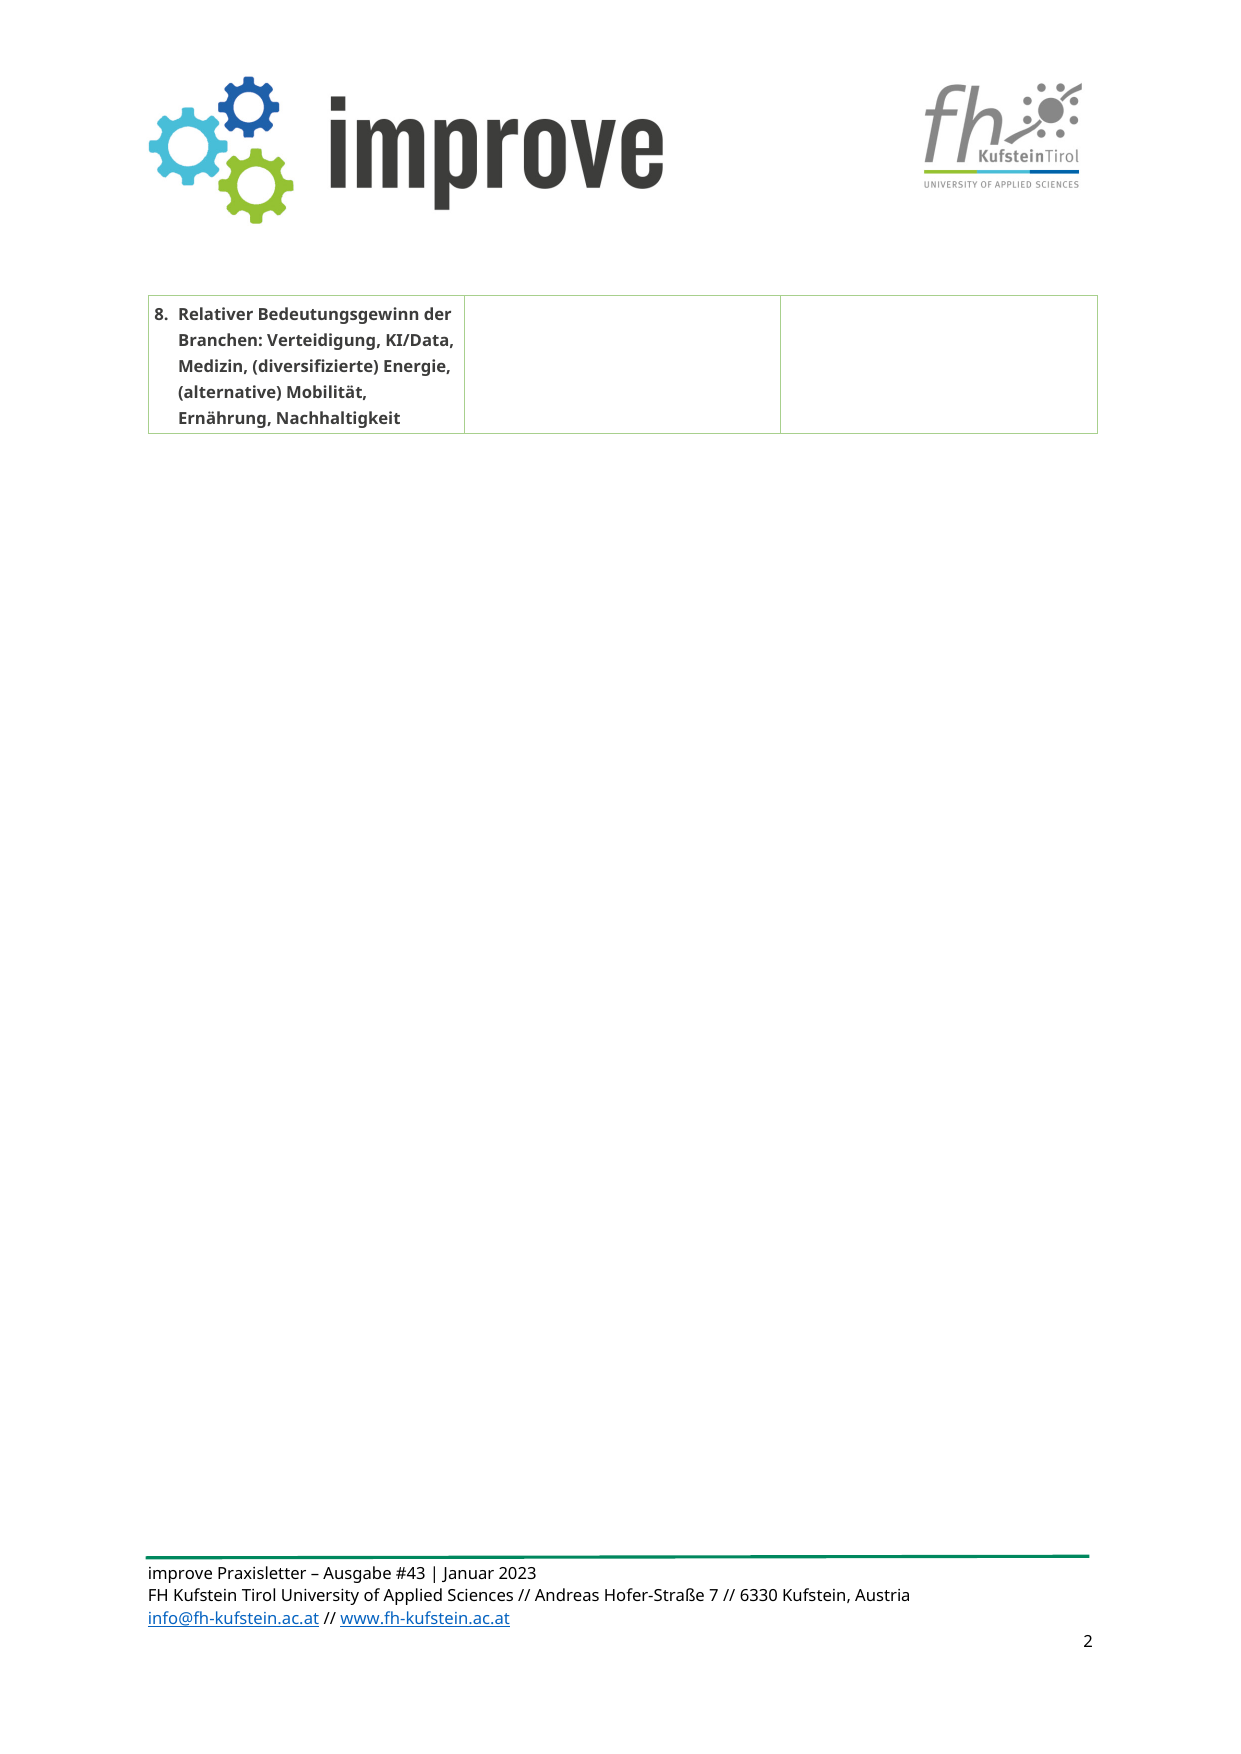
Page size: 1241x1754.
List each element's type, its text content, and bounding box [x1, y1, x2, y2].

picture [0, 1, 1241, 1754]
table_cell [781, 296, 1097, 432]
table_cell Relativer Bedeutungsgewinn der Branchen: Verteidigung, KI/Data, Medizin, (diversifizierte) Energie, (alternative) Mobilität, Ernährung, Nachhaltigkeit [149, 296, 464, 432]
table_cell [465, 296, 780, 432]
